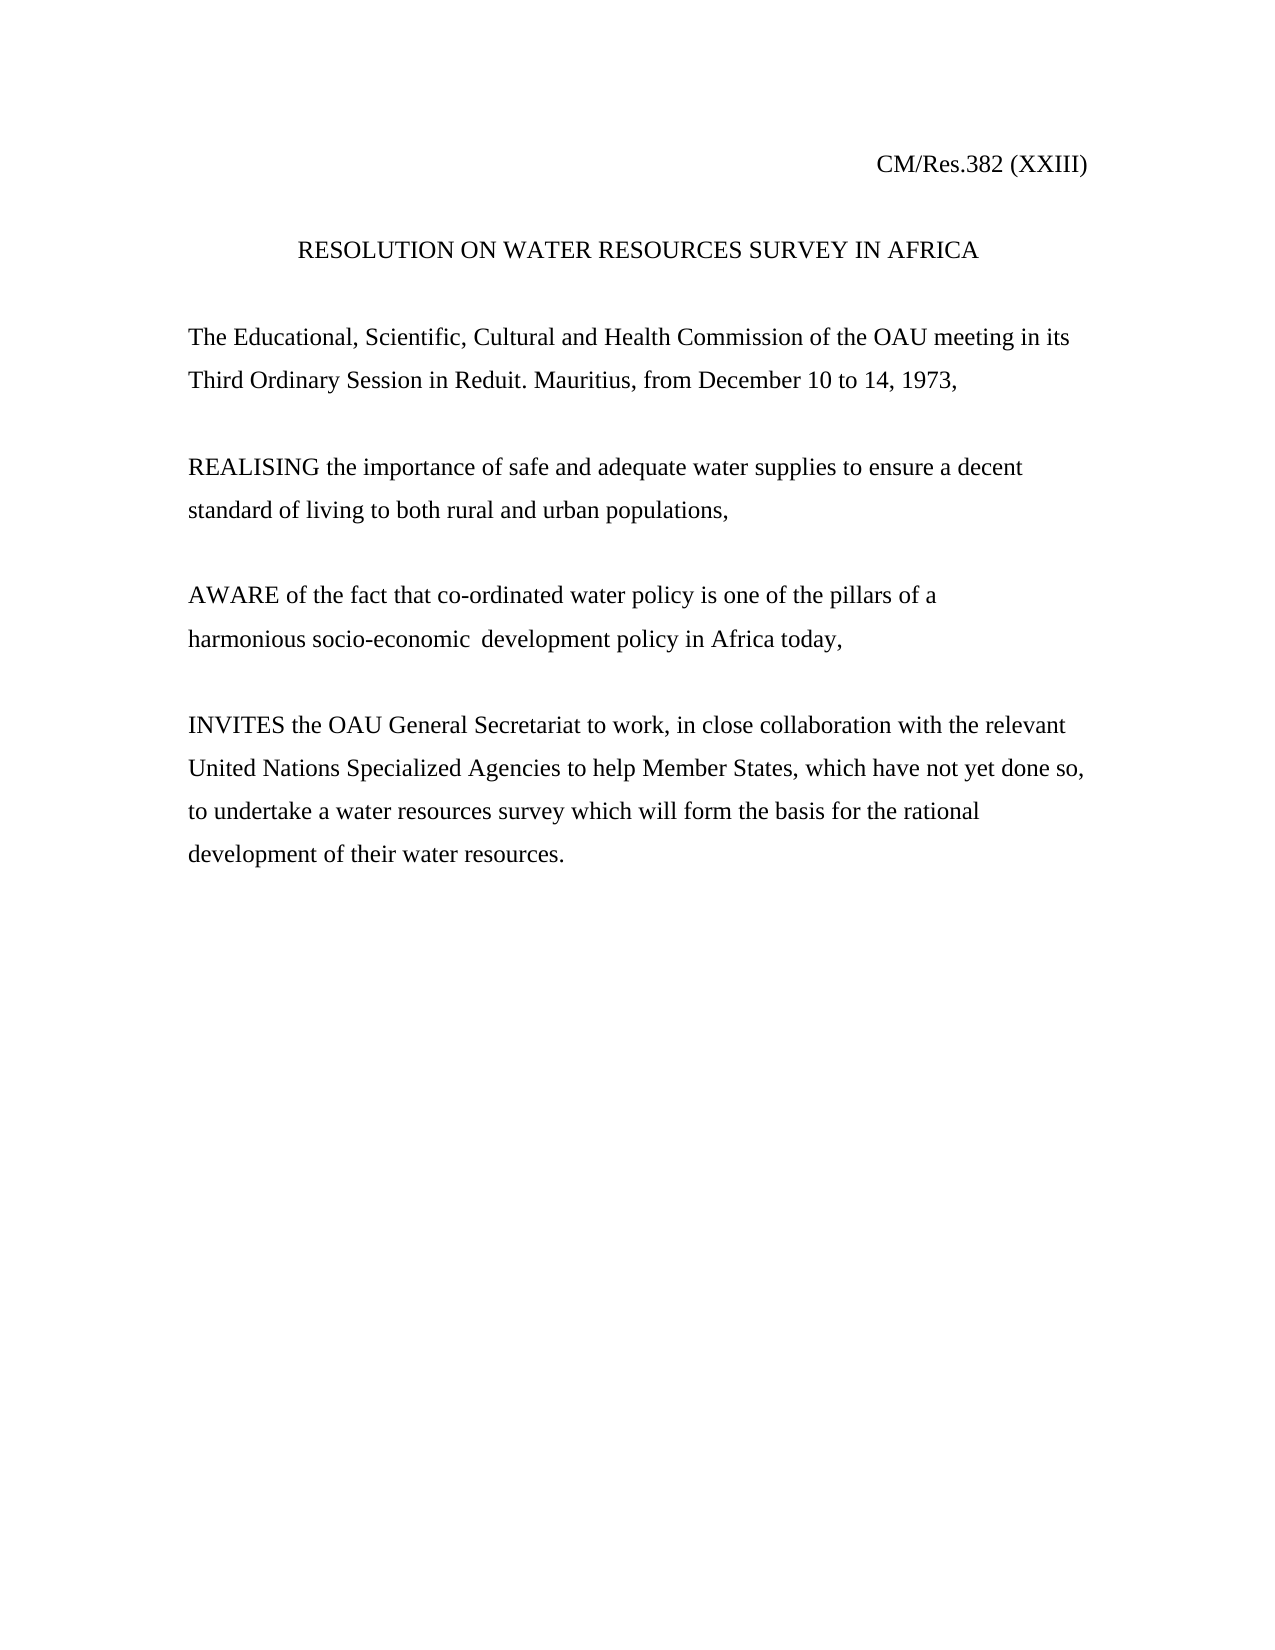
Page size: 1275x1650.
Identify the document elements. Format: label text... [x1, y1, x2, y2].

text The Educational, Scientific, Cultural and Health Commission of the OAU meeting in its Third Ordinary Session in Reduit. Mauritius, from December 10 to 14, 1973, [188, 322, 1088, 394]
text AWARE of the fact that co-ordinated water policy is one of the pillars of a harmonious socio-economic development policy in Africa today, [188, 581, 1051, 653]
text REALISING the importance of safe and adequate water supplies to ensure a decent standard of living to both rural and urban populations, [188, 452, 1088, 523]
text CM/Res.382 (XXIII) RESOLUTION ON WATER RESOURCES SURVEY IN AFRICA [297, 149, 1088, 264]
text INVITES the OAU General Secretariat to work, in close collaboration with the relevant United Nations Specialized Agencies to help Member States, which have not yet done so, to undertake a water resources survey which will form the basis for the rational development of their water resources. [188, 710, 1087, 868]
